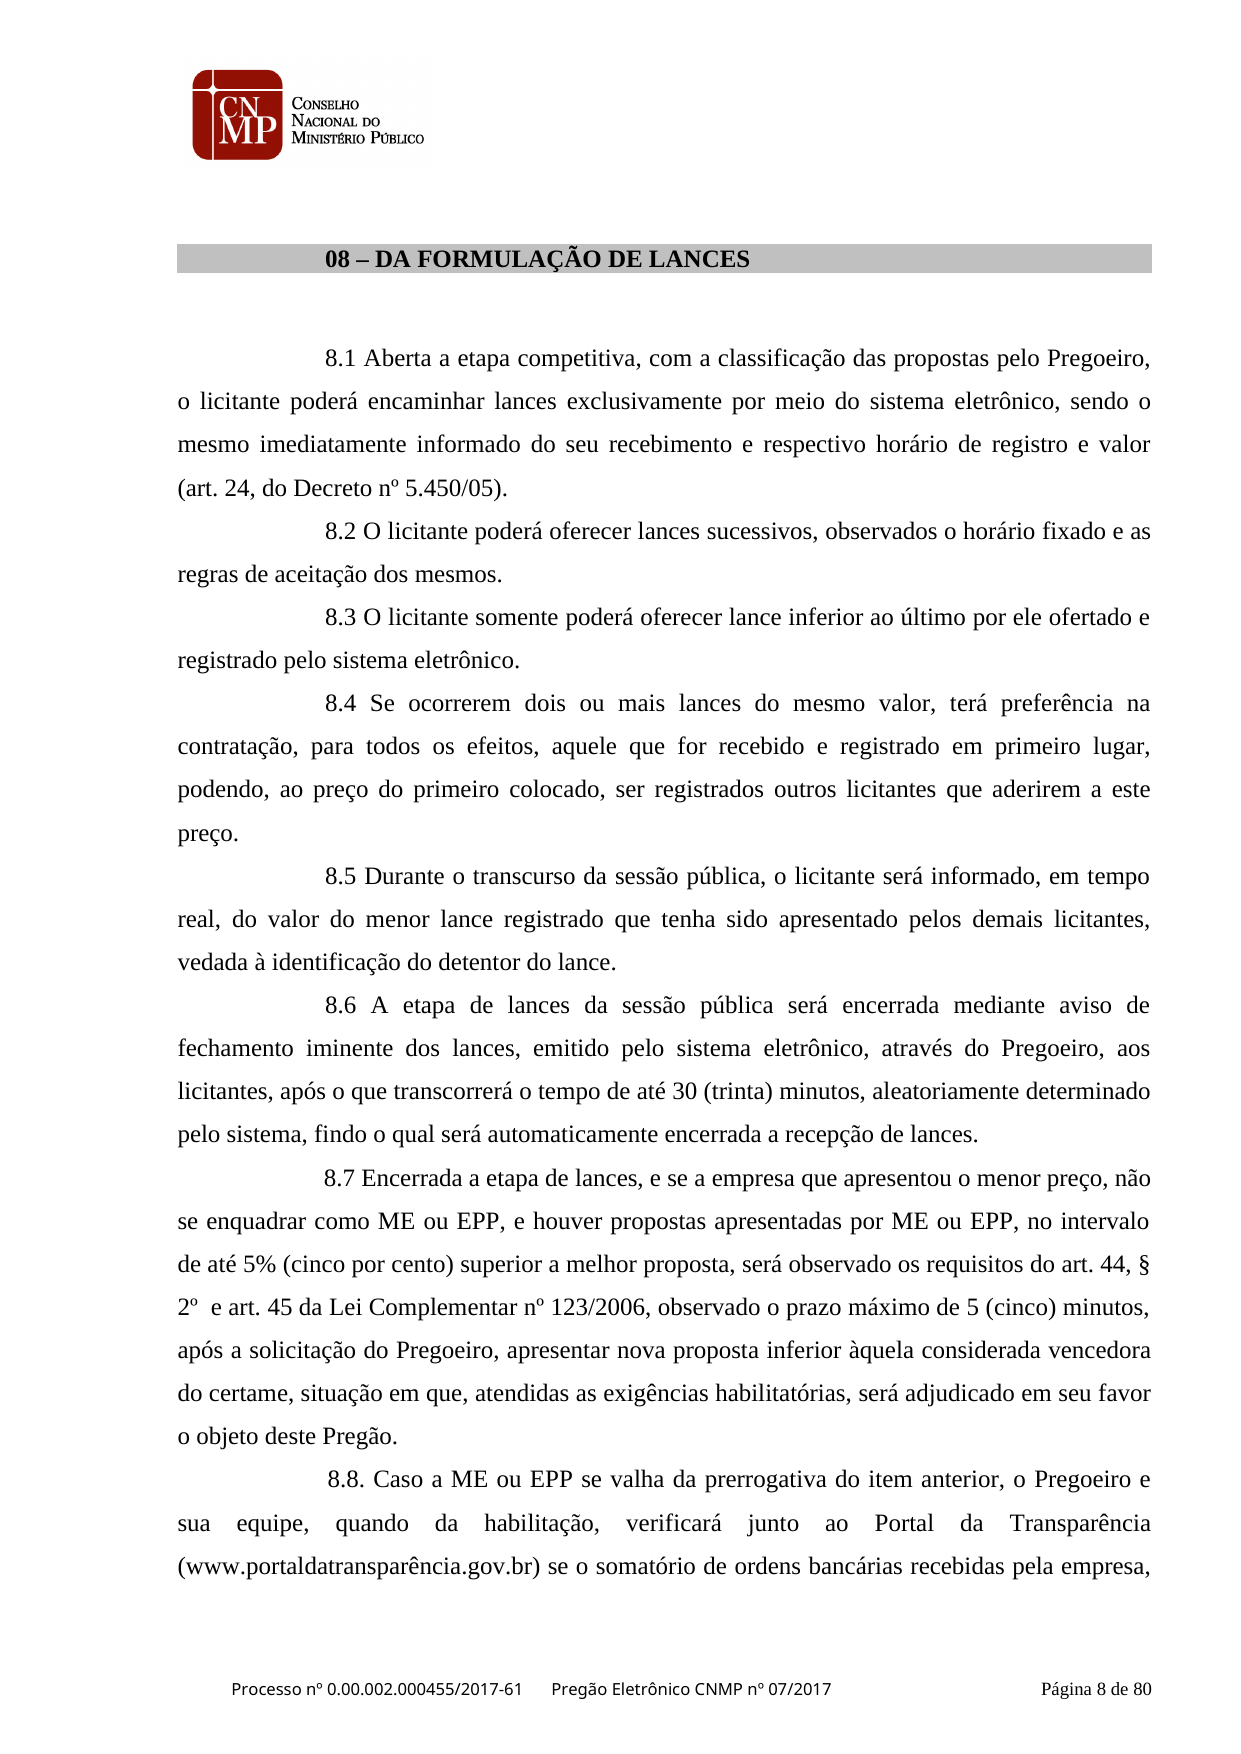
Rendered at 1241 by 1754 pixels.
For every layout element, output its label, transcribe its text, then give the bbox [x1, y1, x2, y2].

text 8.7 Encerrada a etapa de lances, e se a empresa que apresentou o menor preço, não se enquadrar como ME ou EPP, e houver propostas apresentadas por ME ou EPP, no intervalo de até 5% (cinco por cento) superior a melhor proposta, será observado os requisitos do art. 44, § 2º e art. 45 da Lei Complementar nº 123/2006, observado o prazo máximo de 5 (cinco) minutos, após a solicitação do Pregoeiro, apresentar nova proposta inferior àquela considerada vencedora do certame, situação em que, atendidas as exigências habilitatórias, será adjudicado em seu favor o objeto deste Pregão. [177, 1163, 1152, 1450]
text 8.1 Aberta a etapa competitiva, com a classificação das propostas pelo Pregoeiro, o licitante poderá encaminhar lances exclusivamente por meio do sistema eletrônico, sendo o mesmo imediatamente informado do seu recebimento e respectivo horário de registro e valor (art. 24, do Decreto nº 5.450/05). [177, 343, 1152, 501]
subtitle 08 – DA FORMULAÇÃO DE LANCES [177, 244, 1152, 273]
text 8.3 O licitante somente poderá oferecer lance inferior ao último por ele ofertado e registrado pelo sistema eletrônico. [177, 602, 1152, 674]
text 8.4 Se ocorrerem dois ou mais lances do mesmo valor, terá preferência na contratação, para todos os efeitos, aquele que for recebido e registrado em primeiro lugar, podendo, ao preço do primeiro colocado, ser registrados outros licitantes que aderirem a este preço. [177, 688, 1152, 846]
picture [177, 55, 434, 174]
text 8.6 A etapa de lances da sessão pública será encerrada mediante aviso de fechamento iminente dos lances, emitido pelo sistema eletrônico, através do Pregoeiro, aos licitantes, após o que transcorrerá o tempo de até 30 (trinta) minutos, aleatoriamente determinado pelo sistema, findo o qual será automaticamente encerrada a recepção de lances. [177, 990, 1152, 1148]
text 8.2 O licitante poderá oferecer lances sucessivos, observados o horário fixado e as regras de aceitação dos mesmos. [177, 516, 1152, 588]
text 8.5 Durante o transcurso da sessão pública, o licitante será informado, em tempo real, do valor do menor lance registrado que tenha sido apresentado pelos demais licitantes, vedada à identificação do detentor do lance. [177, 861, 1152, 976]
